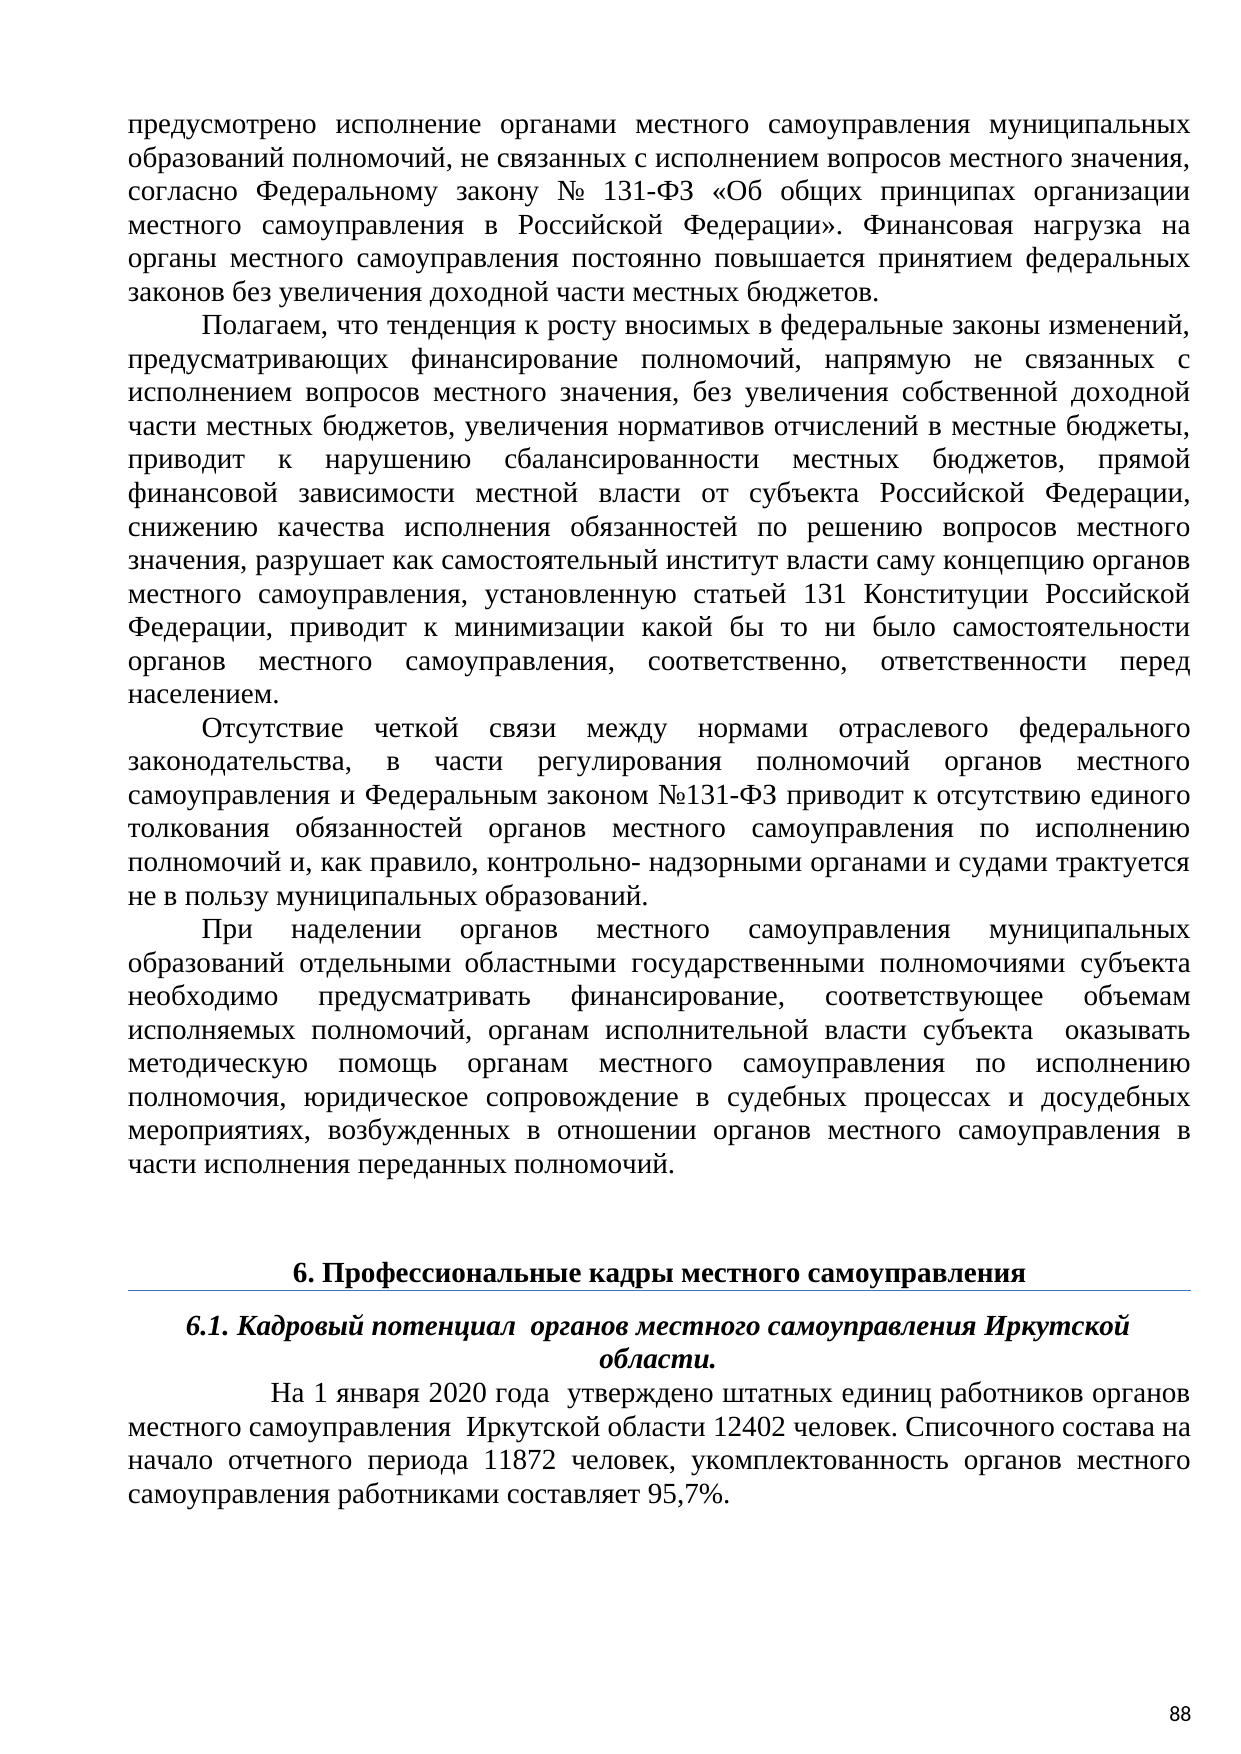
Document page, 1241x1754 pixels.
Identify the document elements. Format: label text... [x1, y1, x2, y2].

text Отсутствие четкой связи между нормами отраслевого федерального законодательства, в части регулирования полномочий органов местного самоуправления и Федеральным законом №131-ФЗ приводит к отсутствию единого толкования обязанностей органов местного самоуправления по исполнению полномочий и, как правило, контрольно- надзорными органами и судами трактуется не в пользу муниципальных образований. [128, 710, 1191, 911]
text На 1 января 2020 года утверждено штатных единиц работников органов местного самоуправления Иркутской области 12402 человек. Списочного состава на начало отчетного периода 11872 человек, укомплектованность органов местного самоуправления работниками составляет 95,7%. [128, 1375, 1191, 1509]
subtitle 6. Профессиональные кадры местного самоуправления [128, 1255, 1191, 1290]
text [128, 106, 1191, 307]
subtitle 6.1. Кадровый потенциал органов местного самоуправления Иркутской области. [128, 1308, 1191, 1375]
text При наделении органов местного самоуправления муниципальных образований отдельными областными государственными полномочиями субъекта необходимо предусматривать финансирование, соответствующее объемам исполняемых полномочий, органам исполнительной власти субъекта оказывать методическую помощь органам местного самоуправления по исполнению полномочия, юридическое сопровождение в судебных процессах и досудебных мероприятиях, возбужденных в отношении органов местного самоуправления в части исполнения переданных полномочий. [128, 911, 1191, 1179]
text Полагаем, что тенденция к росту вносимых в федеральные законы изменений, предусматривающих финансирование полномочий, напрямую не связанных с исполнением вопросов местного значения, без увеличения собственной доходной части местных бюджетов, увеличения нормативов отчислений в местные бюджеты, приводит к нарушению сбалансированности местных бюджетов, прямой финансовой зависимости местной власти от субъекта Российской Федерации, снижению качества исполнения обязанностей по решению вопросов местного значения, разрушает как самостоятельный институт власти саму концепцию органов местного самоуправления, установленную статьей 131 Конституции Российской Федерации, приводит к минимизации какой бы то ни было самостоятельности органов местного самоуправления, соответственно, ответственности перед населением. [128, 307, 1191, 710]
